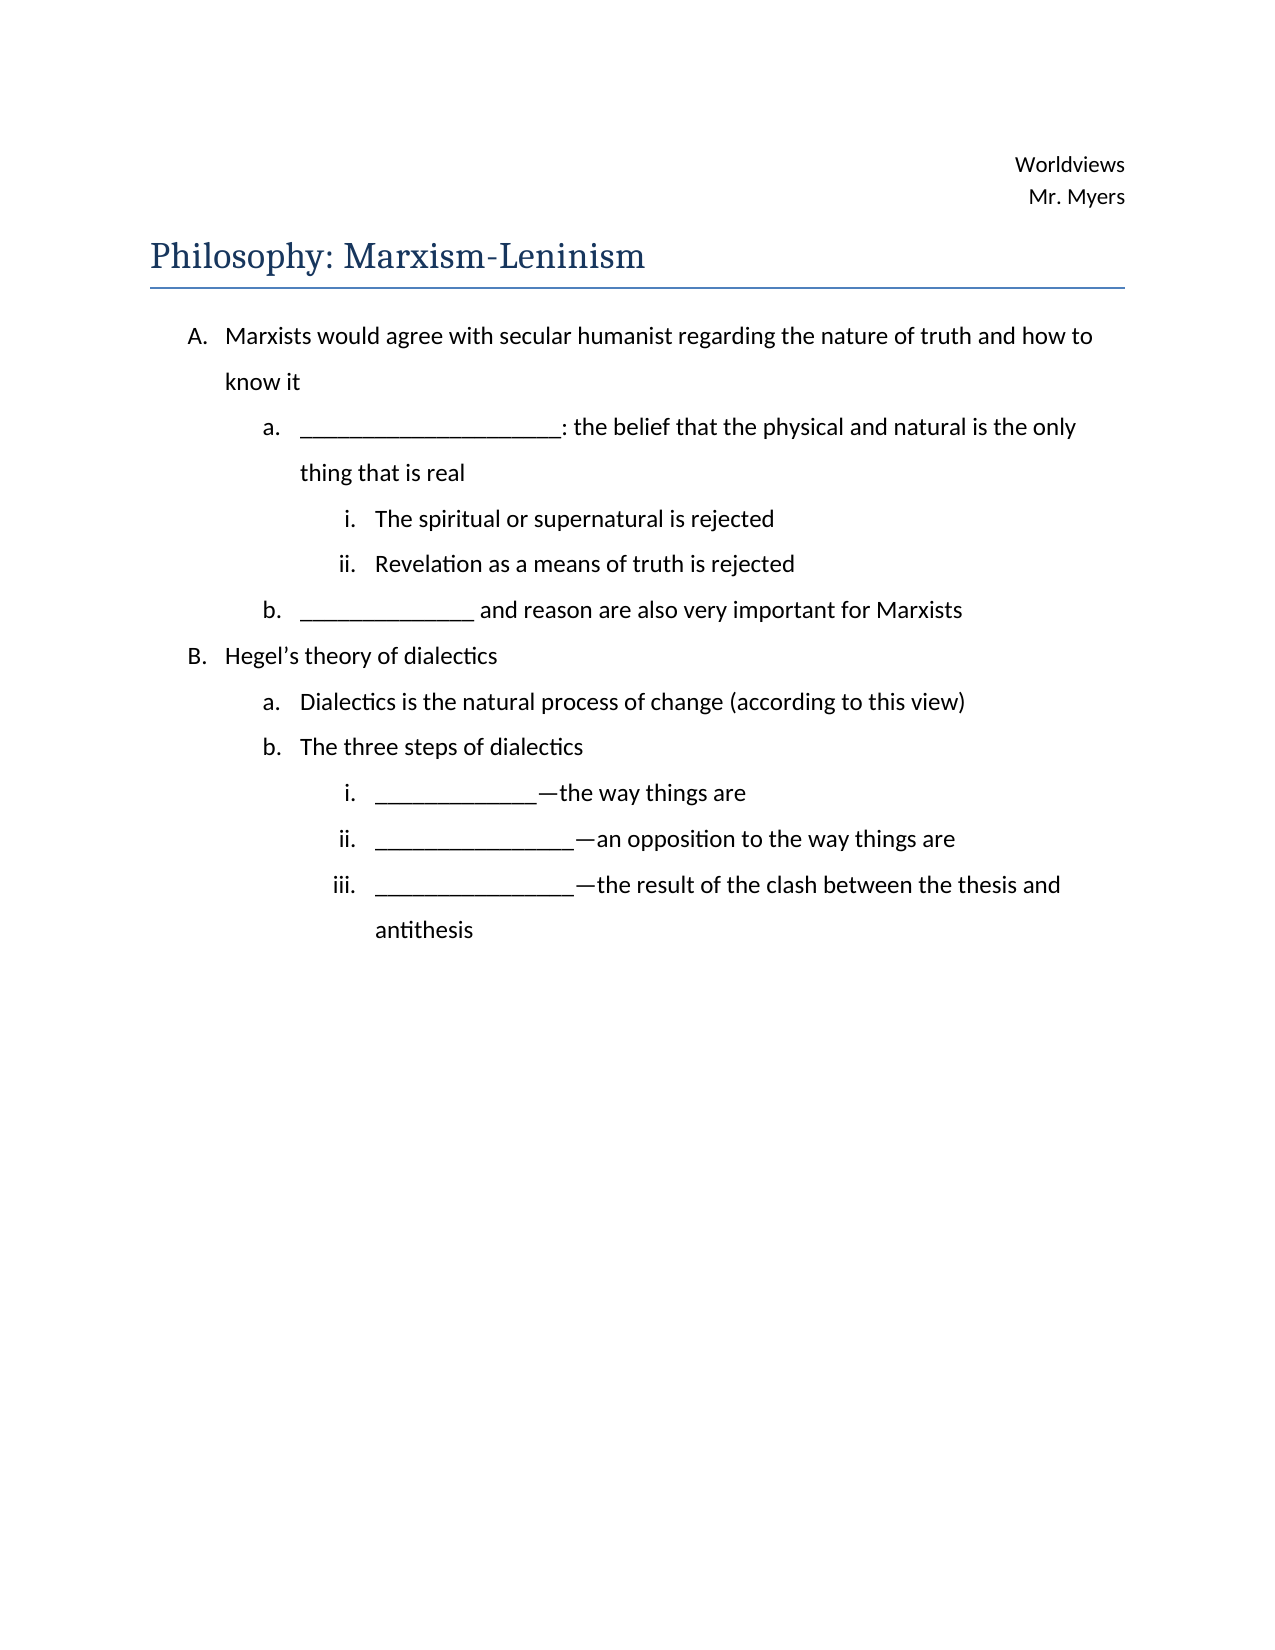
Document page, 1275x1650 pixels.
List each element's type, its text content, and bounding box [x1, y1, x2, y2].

list Marxists would agree with secular humanist regarding the nature of truth and how to know it [187, 320, 1125, 396]
list The spiritual or supernatural is rejected [356, 503, 1125, 533]
list _____________—the way things are [356, 777, 1125, 808]
list _____________________: the belief that the physical and natural is the only thing that is real [262, 411, 1125, 488]
list ________________—an opposition to the way things are [356, 823, 1125, 853]
list The three steps of dialectics [262, 732, 1125, 762]
list Dialectics is the natural process of change (according to this view) [262, 686, 1125, 716]
title Philosophy: Marxism-Leninism [150, 235, 1125, 287]
list ______________ and reason are also very important for Marxists [262, 594, 1125, 625]
list ________________—the result of the clash between the thesis and antithesis [356, 869, 1125, 945]
list Revelation as a means of truth is rejected [356, 549, 1125, 579]
list Hegel’s theory of dialectics [187, 640, 1125, 671]
text Worldviews Mr. Myers [150, 150, 1125, 210]
